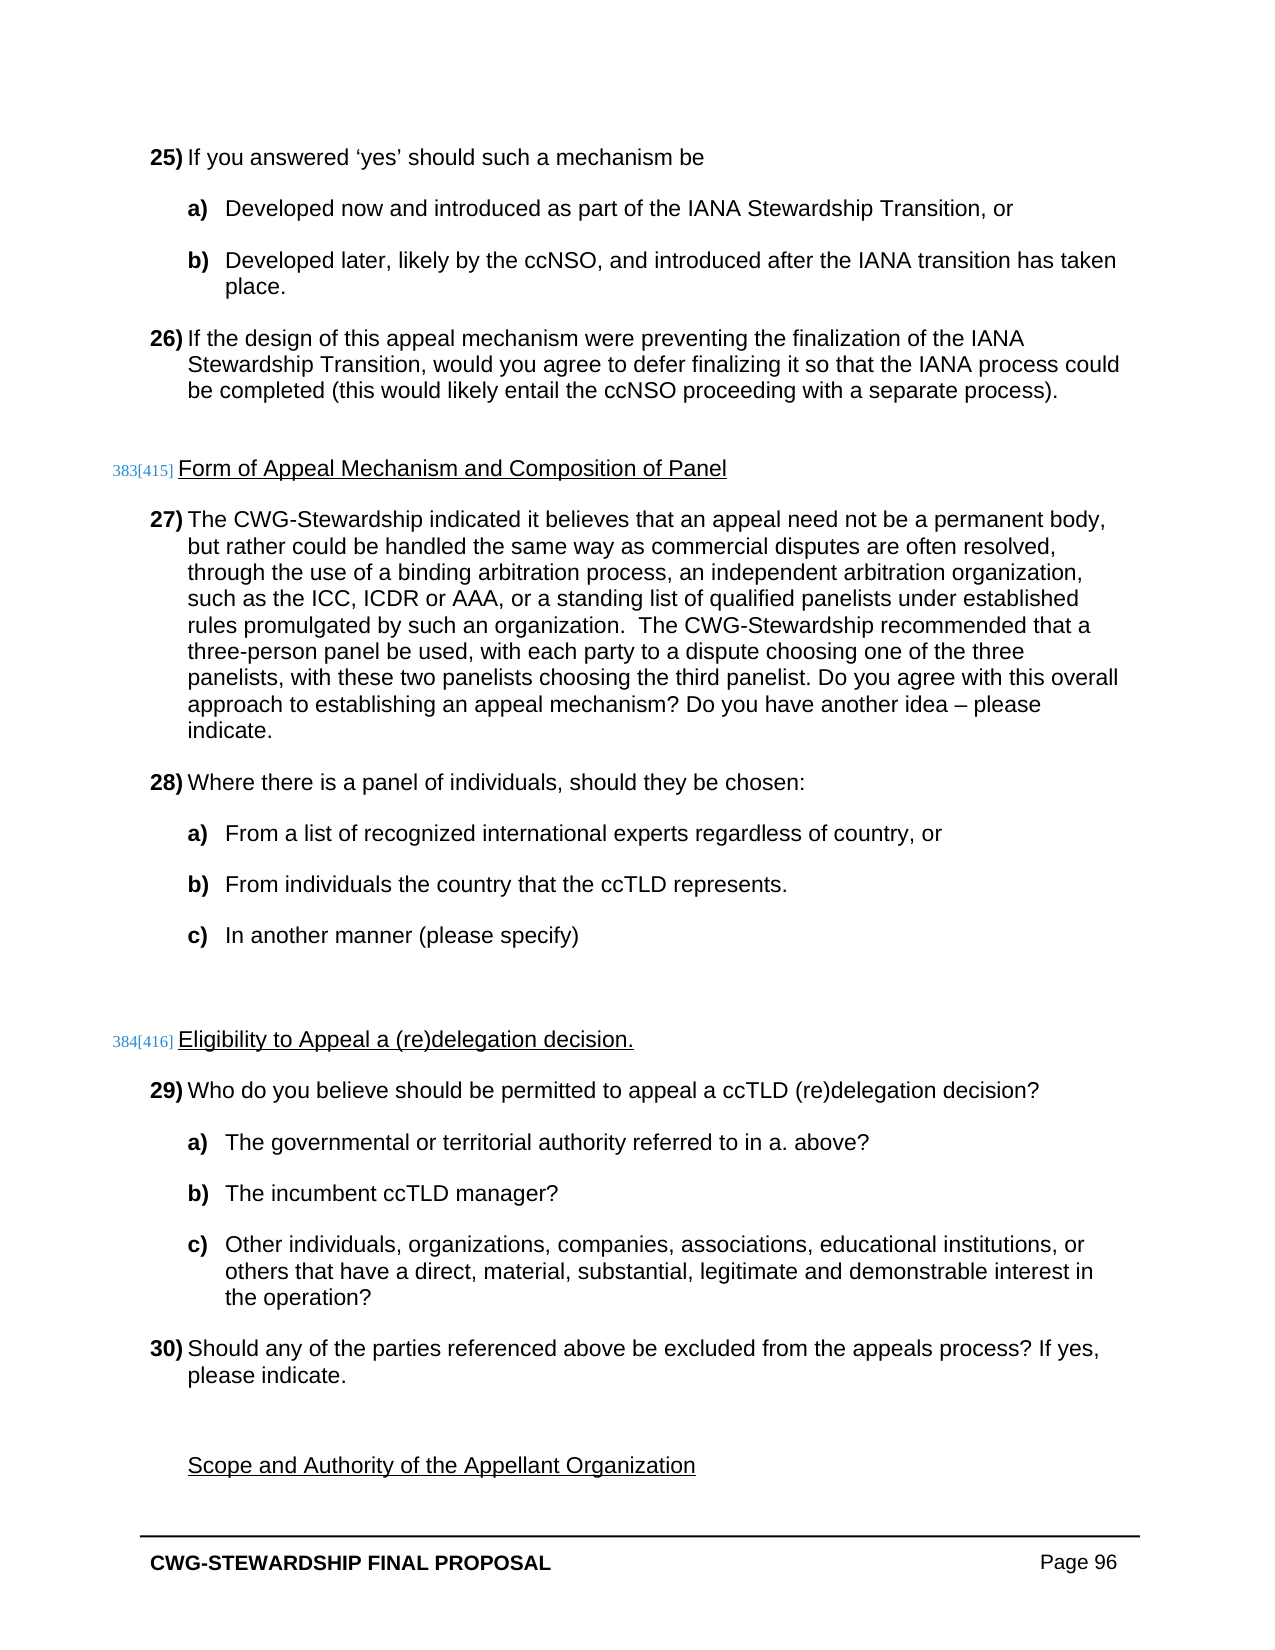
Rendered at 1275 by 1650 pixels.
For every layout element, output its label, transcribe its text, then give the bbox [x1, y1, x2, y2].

text Eligibility to Appeal a (re)delegation decision. [112, 1026, 1123, 1052]
text Form of Appeal Mechanism and Composition of Panel [112, 455, 1123, 481]
list In another manner (please specify) [187, 922, 1123, 949]
list If the design of this appeal mechanism were preventing the finalization of the IANA Stewardship Transition, would you agree to defer finalizing it so that the IANA process could be completed (this would likely entail the ccNSO proceeding with a separate process). [150, 324, 1123, 430]
list From a list of recognized international experts regardless of country, or [187, 820, 1123, 846]
list Developed later, likely by the ccNSO, and introduced after the IANA transition has taken place. [187, 247, 1123, 299]
list From individuals the country that the ccTLD represents. [187, 871, 1123, 897]
list If you answered ‘yes’ should such a mechanism be [150, 144, 1123, 170]
list Where there is a panel of individuals, should they be chosen: [150, 768, 1123, 795]
list Developed now and introduced as part of the IANA Stewardship Transition, or [187, 195, 1123, 222]
list The governmental or territorial authority referred to in a. above? [187, 1128, 1123, 1155]
text Scope and Authority of the Appellant Organization [187, 1452, 1123, 1479]
list Who do you believe should be permitted to appeal a ccTLD (re)delegation decision? [150, 1077, 1123, 1103]
list Other individuals, organizations, companies, associations, educational institutions, or others that have a direct, material, substantial, legitimate and demonstrable interest in the operation? [187, 1231, 1123, 1310]
list Should any of the parties referenced above be excluded from the appeals process? If yes, please indicate. [150, 1335, 1123, 1388]
list The CWG-Stewardship indicated it believes that an appeal need not be a permanent body, but rather could be handled the same way as commercial disputes are often resolved, through the use of a binding arbitration process, an independent arbitration organization, such as the ICC, ICDR or AAA, or a standing list of qualified panelists under established rules promulgated by such an organization. The CWG-Stewardship recommended that a three-person panel be used, with each party to a dispute choosing one of the three panelists, with these two panelists choosing the third panelist. Do you agree with this overall approach to establishing an appeal mechanism? Do you have another idea – please indicate. [150, 506, 1123, 743]
list The incumbent ccTLD manager? [187, 1180, 1123, 1206]
